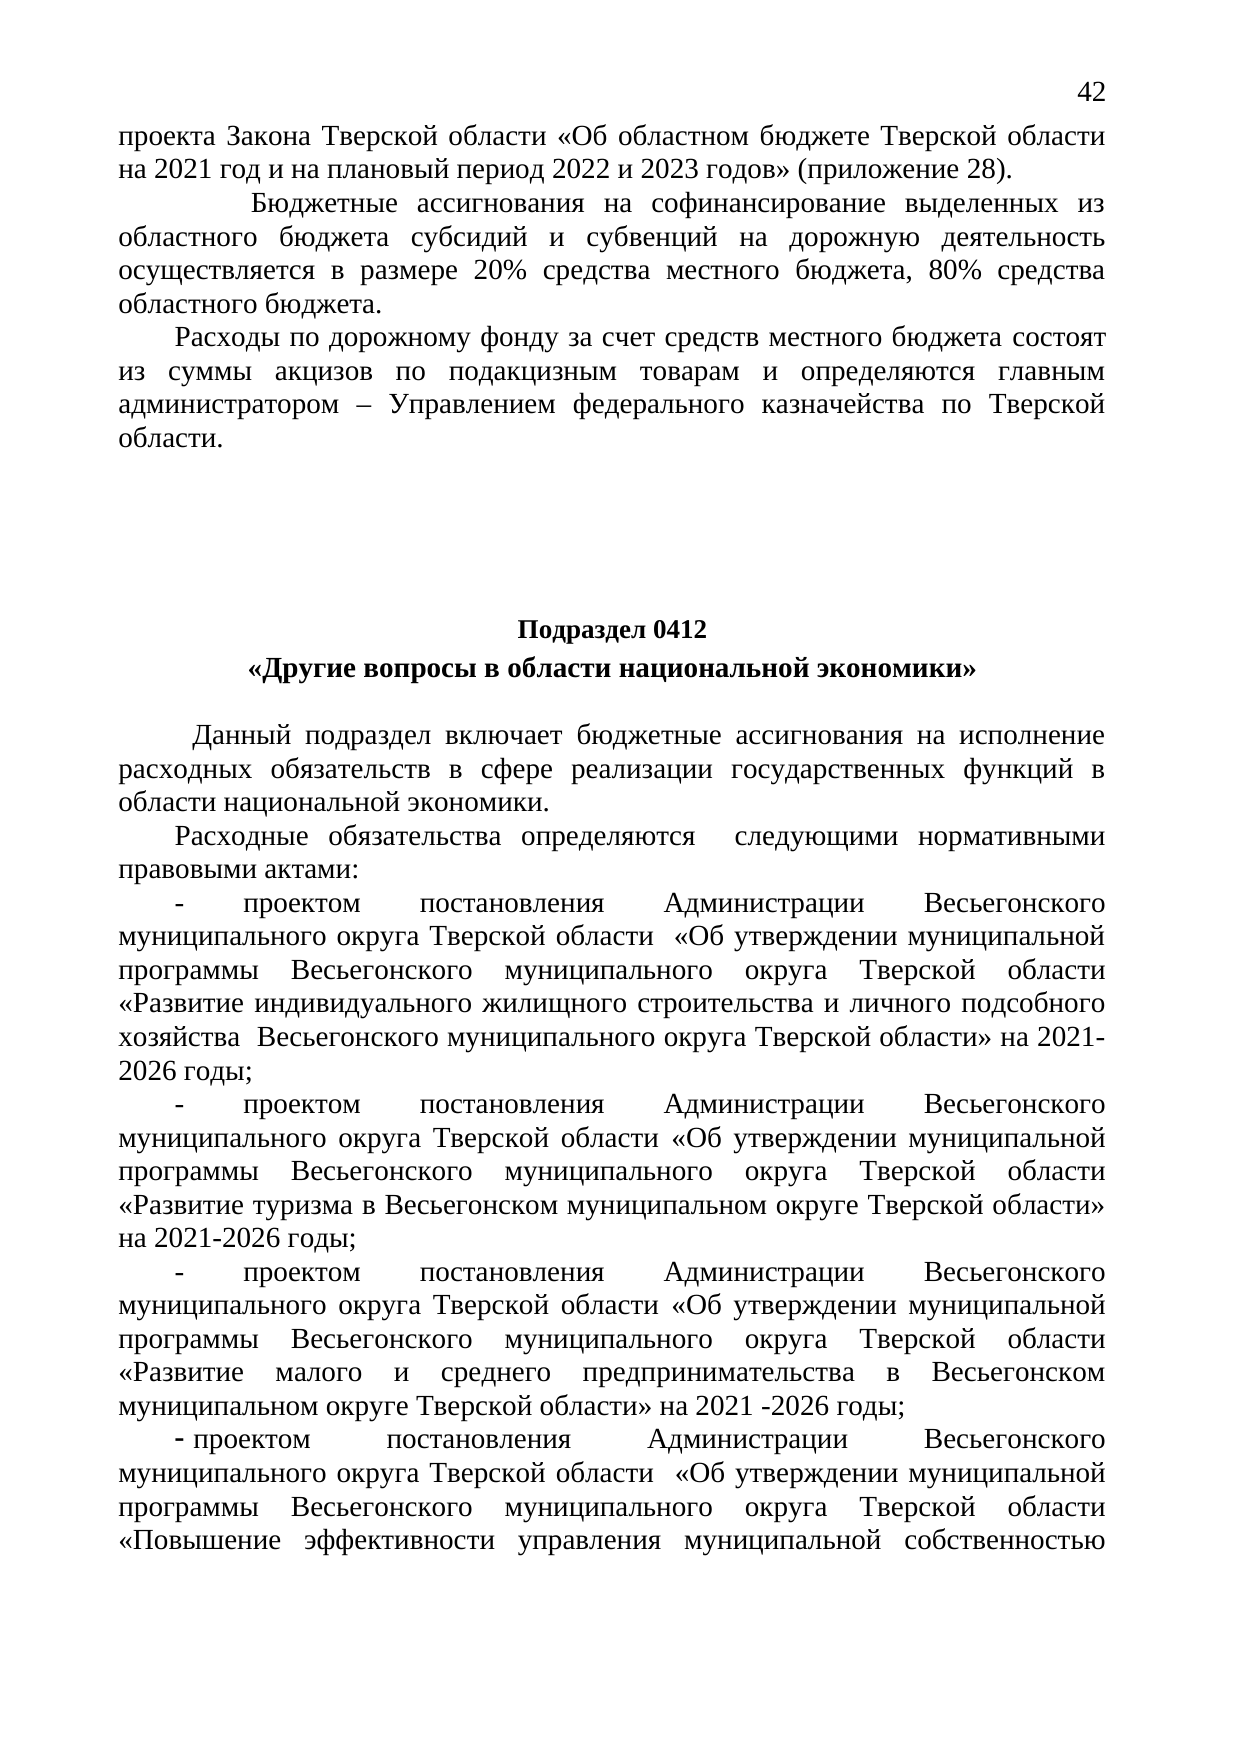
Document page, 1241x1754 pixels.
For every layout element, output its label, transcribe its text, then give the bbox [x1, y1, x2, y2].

text Расходы по дорожному фонду за счет средств местного бюджета состоят из суммы акцизов по подакцизным товарам и определяются главным администратором – Управлением федерального казначейства по Тверской области. [118, 319, 1106, 453]
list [118, 1422, 1106, 1556]
text Подраздел 0412 [118, 613, 1106, 644]
text Расходные обязательства определяются следующими нормативными правовыми актами: [118, 818, 1106, 885]
text Бюджетные ассигнования на софинансирование выделенных из областного бюджета субсидий и субвенций на дорожную деятельность осуществляется в размере 20% средства местного бюджета, 80% средства областного бюджета. [118, 185, 1106, 319]
text - проектом постановления Администрации Весьегонского муниципального округа Тверской области «Об утверждении муниципальной программы Весьегонского муниципального округа Тверской области «Развитие индивидуального жилищного строительства и личного подсобного хозяйства Весьегонского муниципального округа Тверской области» на 2021-2026 годы; [118, 885, 1106, 1086]
text «Другие вопросы в области национальной экономики» [118, 650, 1106, 684]
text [118, 118, 1106, 185]
text Данный подраздел включает бюджетные ассигнования на исполнение расходных обязательств в сфере реализации государственных функций в области национальной экономики. [118, 717, 1106, 818]
text - проектом постановления Администрации Весьегонского муниципального округа Тверской области «Об утверждении муниципальной программы Весьегонского муниципального округа Тверской области «Развитие малого и среднего предпринимательства в Весьегонском муниципальном округе Тверской области» на 2021 -2026 годы; [118, 1254, 1106, 1422]
text - проектом постановления Администрации Весьегонского муниципального округа Тверской области «Об утверждении муниципальной программы Весьегонского муниципального округа Тверской области «Развитие туризма в Весьегонском муниципальном округе Тверской области» на 2021-2026 годы; [118, 1086, 1106, 1254]
